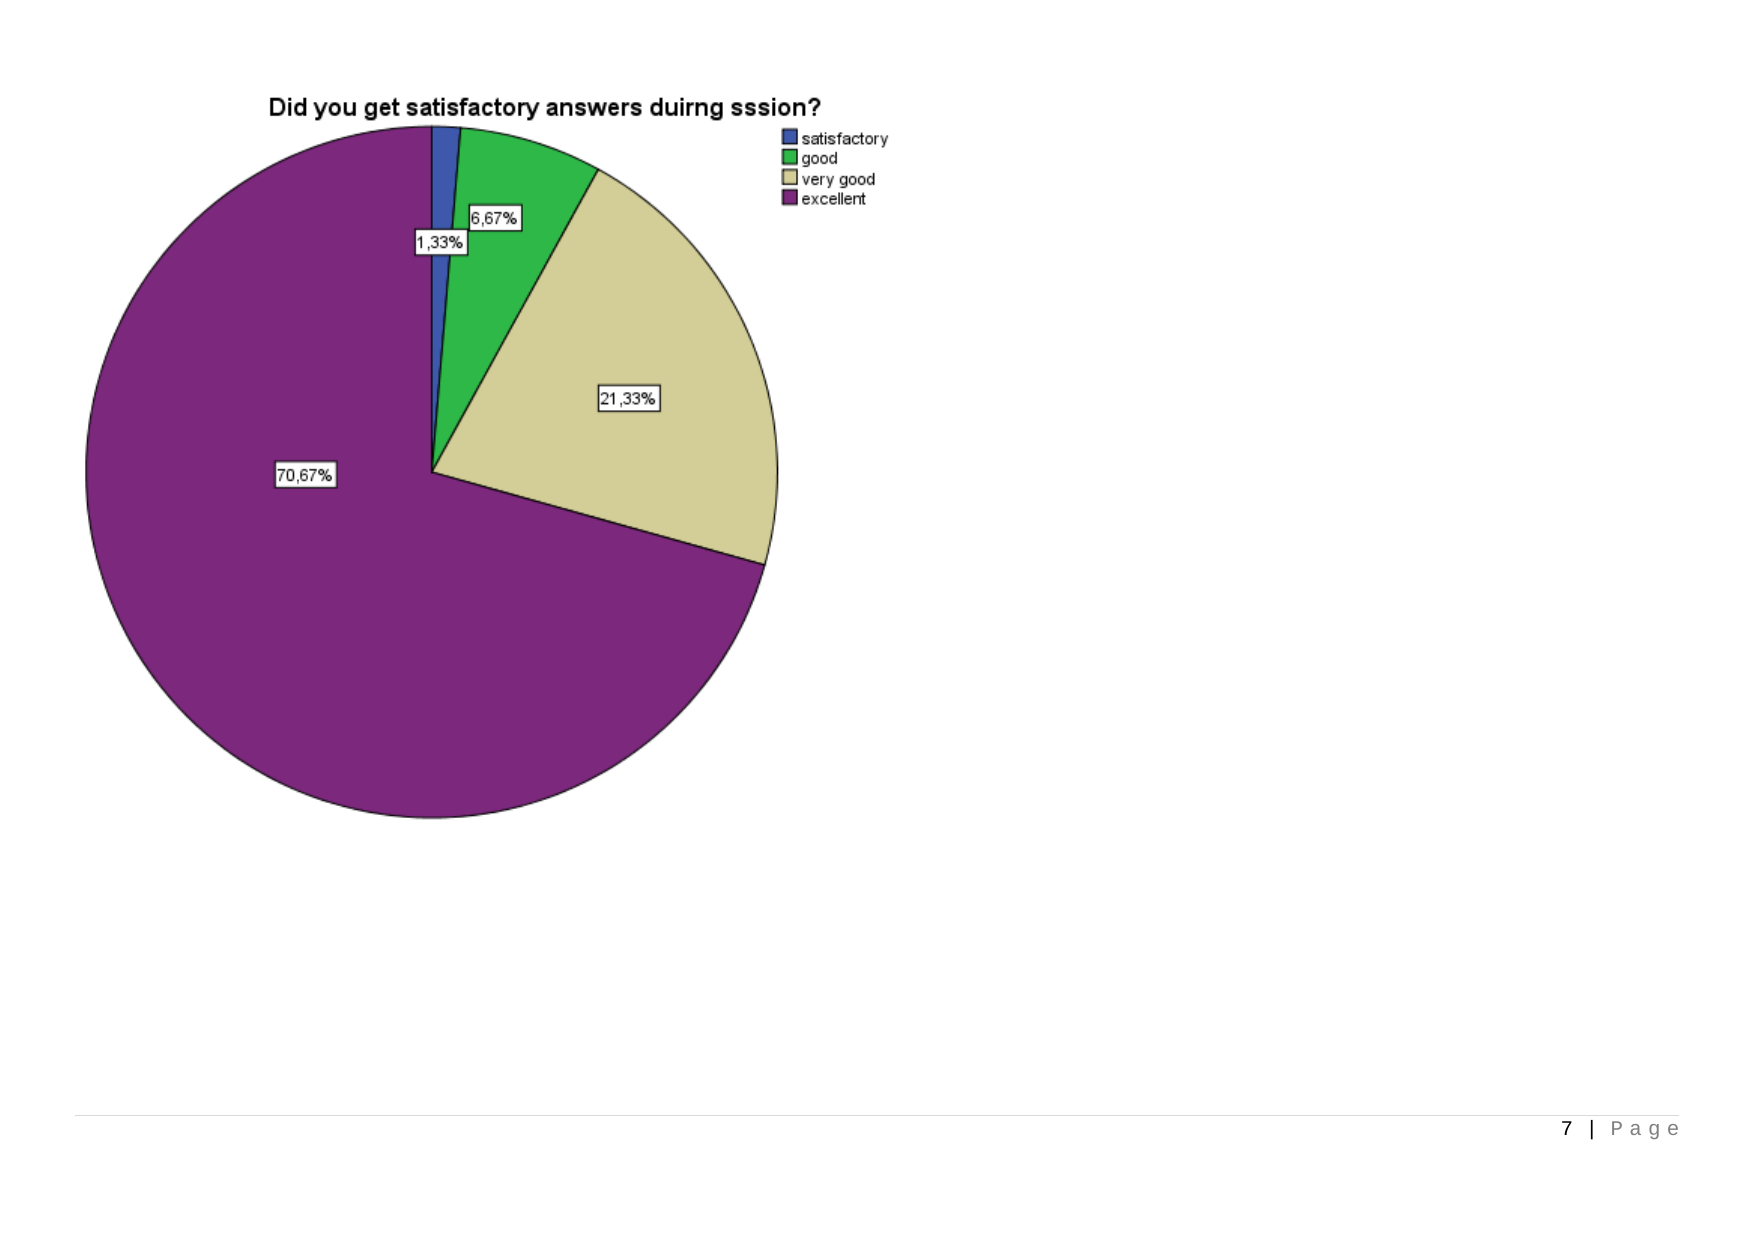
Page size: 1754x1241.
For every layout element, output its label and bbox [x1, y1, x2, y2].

picture [75, 75, 1016, 827]
